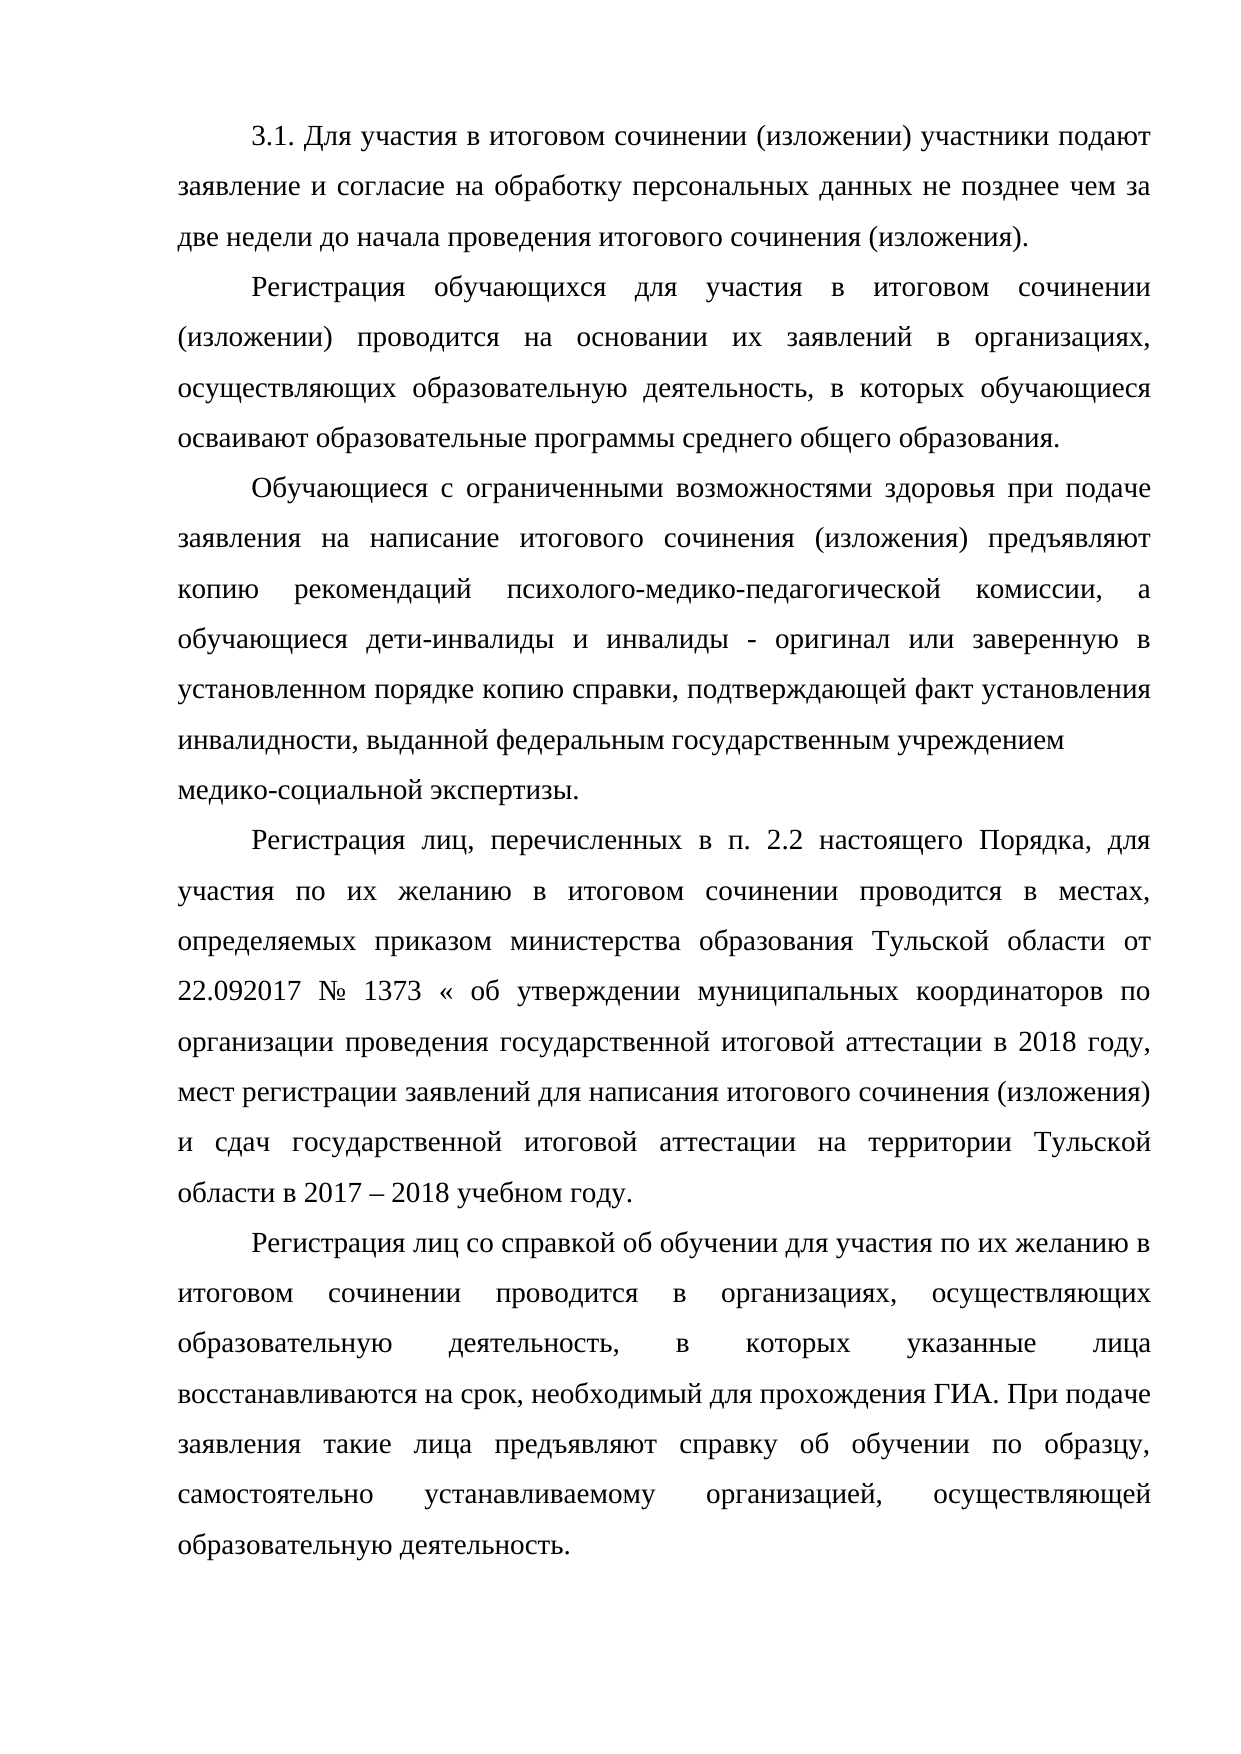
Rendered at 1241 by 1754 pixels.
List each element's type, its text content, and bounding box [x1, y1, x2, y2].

text Регистрация лиц, перечисленных в п. 2.2 настоящего Порядка, для участия по их желанию в итоговом сочинении проводится в местах, определяемых приказом министерства образования Тульской области от 22.092017 № 1373 « об утверждении муниципальных координаторов по организации проведения государственной итоговой аттестации в 2018 году, мест регистрации заявлений для написания итогового сочинения (изложения) и сдач государственной итоговой аттестации на территории Тульской области в 2017 – 2018 учебном году. [177, 822, 1152, 1208]
text Обучающиеся с ограниченными возможностями здоровья при подаче заявления на написание итогового сочинения (изложения) предъявляют копию рекомендаций психолого-медико-педагогической комиссии, а обучающиеся дети-инвалиды и инвалиды - оригинал или заверенную в установленном порядке копию справки, подтверждающей факт установления инвалидности, выданной федеральным государственным учреждением [177, 470, 1152, 755]
text медико-социальной экспертизы. [177, 772, 1152, 806]
text 3.1. Для участия в итоговом сочинении (изложении) участники подают заявление и согласие на обработку персональных данных не позднее чем за две недели до начала проведения итогового сочинения (изложения). [177, 118, 1152, 252]
text Регистрация обучающихся для участия в итоговом сочинении (изложении) проводится на основании их заявлений в организациях, осуществляющих образовательную деятельность, в которых обучающиеся осваивают образовательные программы среднего общего образования. [177, 269, 1152, 453]
text Регистрация лиц со справкой об обучении для участия по их желанию в итоговом сочинении проводится в организациях, осуществляющих образовательную деятельность, в которых указанные лица восстанавливаются на срок, необходимый для прохождения ГИА. При подаче заявления такие лица предъявляют справку об обучении по образцу, самостоятельно устанавливаемому организацией, осуществляющей образовательную деятельность. [177, 1225, 1152, 1560]
